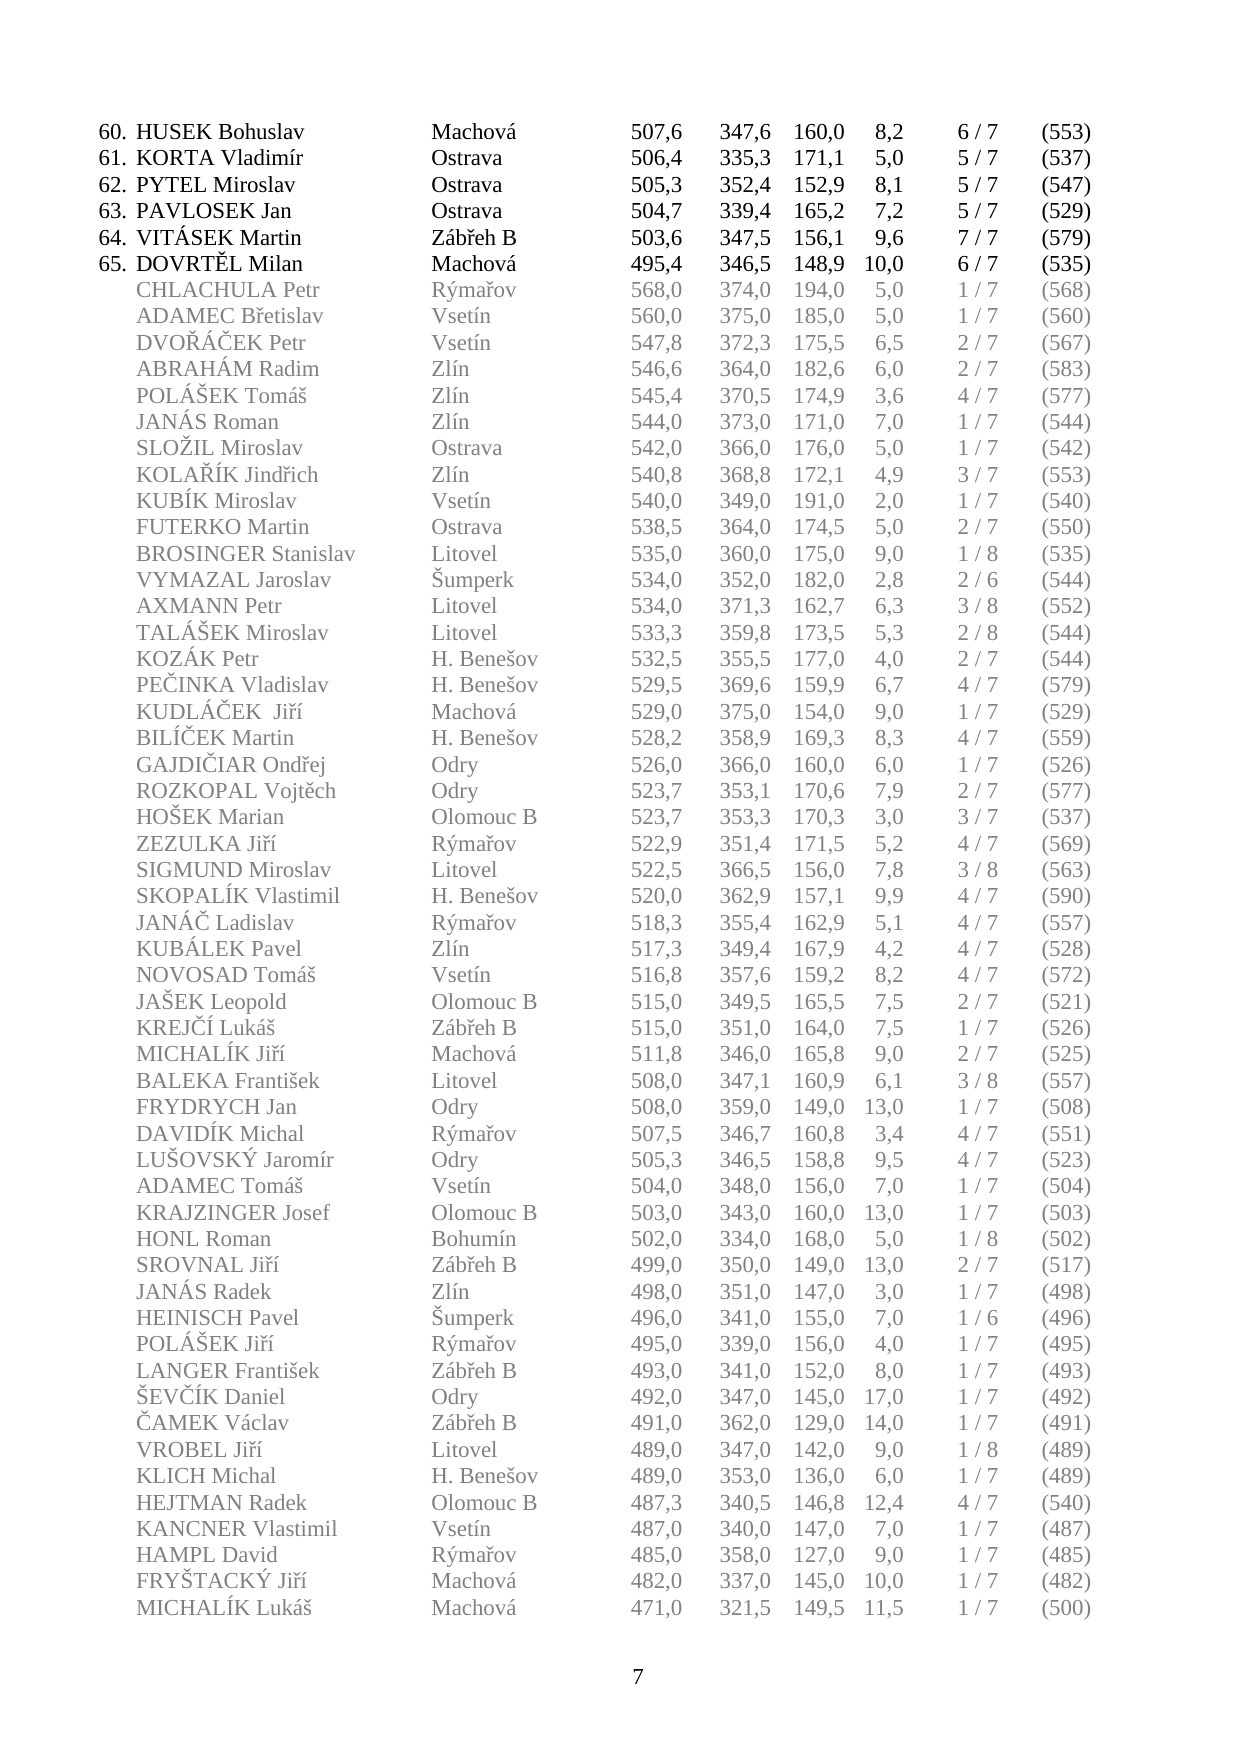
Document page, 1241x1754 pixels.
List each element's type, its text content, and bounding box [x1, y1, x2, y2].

text KLICH Michal H. Benešov 489,0 353,0 136,0 6,0 1 / 7 (489) [77, 1462, 1163, 1488]
text ADAMEC Tomáš Vsetín 504,0 348,0 156,0 7,0 1 / 7 (504) [77, 1172, 1163, 1199]
text VYMAZAL Jaroslav Šumperk 534,0 352,0 182,0 2,8 2 / 6 (544) [77, 566, 1163, 592]
text ROZKOPAL Vojtěch Odry 523,7 353,1 170,6 7,9 2 / 7 (577) [77, 777, 1163, 803]
text KRAJZINGER Josef Olomouc B 503,0 343,0 160,0 13,0 1 / 7 (503) [77, 1199, 1163, 1225]
text KOLAŘÍK Jindřich Zlín 540,8 368,8 172,1 4,9 3 / 7 (553) [77, 461, 1163, 487]
text ABRAHÁM Radim Zlín 546,6 364,0 182,6 6,0 2 / 7 (583) [77, 355, 1163, 382]
text ADAMEC Břetislav Vsetín 560,0 375,0 185,0 5,0 1 / 7 (560) [77, 303, 1163, 329]
text 61. KORTA Vladimír Ostrava 506,4 335,3 171,1 5,0 5 / 7 (537) [77, 144, 1163, 171]
text GAJDIČIAR Ondřej Odry 526,0 366,0 160,0 6,0 1 / 7 (526) [77, 751, 1163, 777]
text KREJČÍ Lukáš Zábřeh B 515,0 351,0 164,0 7,5 1 / 7 (526) [77, 1014, 1163, 1041]
text HAMPL David Rýmařov 485,0 358,0 127,0 9,0 1 / 7 (485) [77, 1541, 1163, 1568]
text 62. PYTEL Miroslav Ostrava 505,3 352,4 152,9 8,1 5 / 7 (547) [77, 171, 1163, 197]
text BILÍČEK Martin H. Benešov 528,2 358,9 169,3 8,3 4 / 7 (559) [77, 724, 1163, 751]
text FUTERKO Martin Ostrava 538,5 364,0 174,5 5,0 2 / 7 (550) [77, 513, 1163, 540]
text FRYDRYCH Jan Odry 508,0 359,0 149,0 13,0 1 / 7 (508) [77, 1093, 1163, 1119]
text SLOŽIL Miroslav Ostrava 542,0 366,0 176,0 5,0 1 / 7 (542) [77, 434, 1163, 461]
text NOVOSAD Tomáš Vsetín 516,8 357,6 159,2 8,2 4 / 7 (572) [77, 961, 1163, 988]
text KOZÁK Petr H. Benešov 532,5 355,5 177,0 4,0 2 / 7 (544) [77, 645, 1163, 672]
text POLÁŠEK Jiří Rýmařov 495,0 339,0 156,0 4,0 1 / 7 (495) [77, 1330, 1163, 1357]
text LANGER František Zábřeh B 493,0 341,0 152,0 8,0 1 / 7 (493) [77, 1357, 1163, 1383]
text 64. VITÁSEK Martin Zábřeh B 503,6 347,5 156,1 9,6 7 / 7 (579) [77, 223, 1163, 250]
text DVOŘÁČEK Petr Vsetín 547,8 372,3 175,5 6,5 2 / 7 (567) [77, 329, 1163, 355]
text KUDLÁČEK Jiří Machová 529,0 375,0 154,0 9,0 1 / 7 (529) [77, 698, 1163, 724]
text BROSINGER Stanislav Litovel 535,0 360,0 175,0 9,0 1 / 8 (535) [77, 540, 1163, 566]
text 60. HUSEK Bohuslav Machová 507,6 347,6 160,0 8,2 6 / 7 (553) [77, 118, 1163, 144]
text JANÁČ Ladislav Rýmařov 518,3 355,4 162,9 5,1 4 / 7 (557) [77, 909, 1163, 935]
text SROVNAL Jiří Zábřeh B 499,0 350,0 149,0 13,0 2 / 7 (517) [77, 1251, 1163, 1278]
text 65. DOVRTĚL Milan Machová 495,4 346,5 148,9 10,0 6 / 7 (535) [77, 250, 1163, 276]
text MICHALÍK Jiří Machová 511,8 346,0 165,8 9,0 2 / 7 (525) [77, 1041, 1163, 1067]
text ŠEVČÍK Daniel Odry 492,0 347,0 145,0 17,0 1 / 7 (492) [77, 1383, 1163, 1409]
text DAVIDÍK Michal Rýmařov 507,5 346,7 160,8 3,4 4 / 7 (551) [77, 1119, 1163, 1146]
text PEČINKA Vladislav H. Benešov 529,5 369,6 159,9 6,7 4 / 7 (579) [77, 672, 1163, 698]
text KANCNER Vlastimil Vsetín 487,0 340,0 147,0 7,0 1 / 7 (487) [77, 1515, 1163, 1541]
text AXMANN Petr Litovel 534,0 371,3 162,7 6,3 3 / 8 (552) [77, 592, 1163, 619]
text KUBÍK Miroslav Vsetín 540,0 349,0 191,0 2,0 1 / 7 (540) [77, 487, 1163, 513]
text JANÁS Roman Zlín 544,0 373,0 171,0 7,0 1 / 7 (544) [77, 408, 1163, 434]
text MICHALÍK Lukáš Machová 471,0 321,5 149,5 11,5 1 / 7 (500) [77, 1594, 1163, 1620]
text ZEZULKA Jiří Rýmařov 522,9 351,4 171,5 5,2 4 / 7 (569) [77, 830, 1163, 856]
text SKOPALÍK Vlastimil H. Benešov 520,0 362,9 157,1 9,9 4 / 7 (590) [77, 882, 1163, 909]
text 63. PAVLOSEK Jan Ostrava 504,7 339,4 165,2 7,2 5 / 7 (529) [77, 197, 1163, 223]
text JANÁS Radek Zlín 498,0 351,0 147,0 3,0 1 / 7 (498) [77, 1278, 1163, 1304]
text KUBÁLEK Pavel Zlín 517,3 349,4 167,9 4,2 4 / 7 (528) [77, 935, 1163, 961]
text ČAMEK Václav Zábřeh B 491,0 362,0 129,0 14,0 1 / 7 (491) [77, 1409, 1163, 1436]
text TALÁŠEK Miroslav Litovel 533,3 359,8 173,5 5,3 2 / 8 (544) [77, 619, 1163, 645]
text HONL Roman Bohumín 502,0 334,0 168,0 5,0 1 / 8 (502) [77, 1225, 1163, 1251]
text JAŠEK Leopold Olomouc B 515,0 349,5 165,5 7,5 2 / 7 (521) [77, 988, 1163, 1014]
text VROBEL Jiří Litovel 489,0 347,0 142,0 9,0 1 / 8 (489) [77, 1436, 1163, 1462]
text HOŠEK Marian Olomouc B 523,7 353,3 170,3 3,0 3 / 7 (537) [77, 803, 1163, 830]
text SIGMUND Miroslav Litovel 522,5 366,5 156,0 7,8 3 / 8 (563) [77, 856, 1163, 882]
text CHLACHULA Petr Rýmařov 568,0 374,0 194,0 5,0 1 / 7 (568) [77, 276, 1163, 303]
text LUŠOVSKÝ Jaromír Odry 505,3 346,5 158,8 9,5 4 / 7 (523) [77, 1146, 1163, 1172]
text HEJTMAN Radek Olomouc B 487,3 340,5 146,8 12,4 4 / 7 (540) [77, 1488, 1163, 1515]
text POLÁŠEK Tomáš Zlín 545,4 370,5 174,9 3,6 4 / 7 (577) [77, 382, 1163, 408]
text FRYŠTACKÝ Jiří Machová 482,0 337,0 145,0 10,0 1 / 7 (482) [77, 1568, 1163, 1594]
text HEINISCH Pavel Šumperk 496,0 341,0 155,0 7,0 1 / 6 (496) [77, 1304, 1163, 1330]
text BALEKA František Litovel 508,0 347,1 160,9 6,1 3 / 8 (557) [77, 1067, 1163, 1093]
